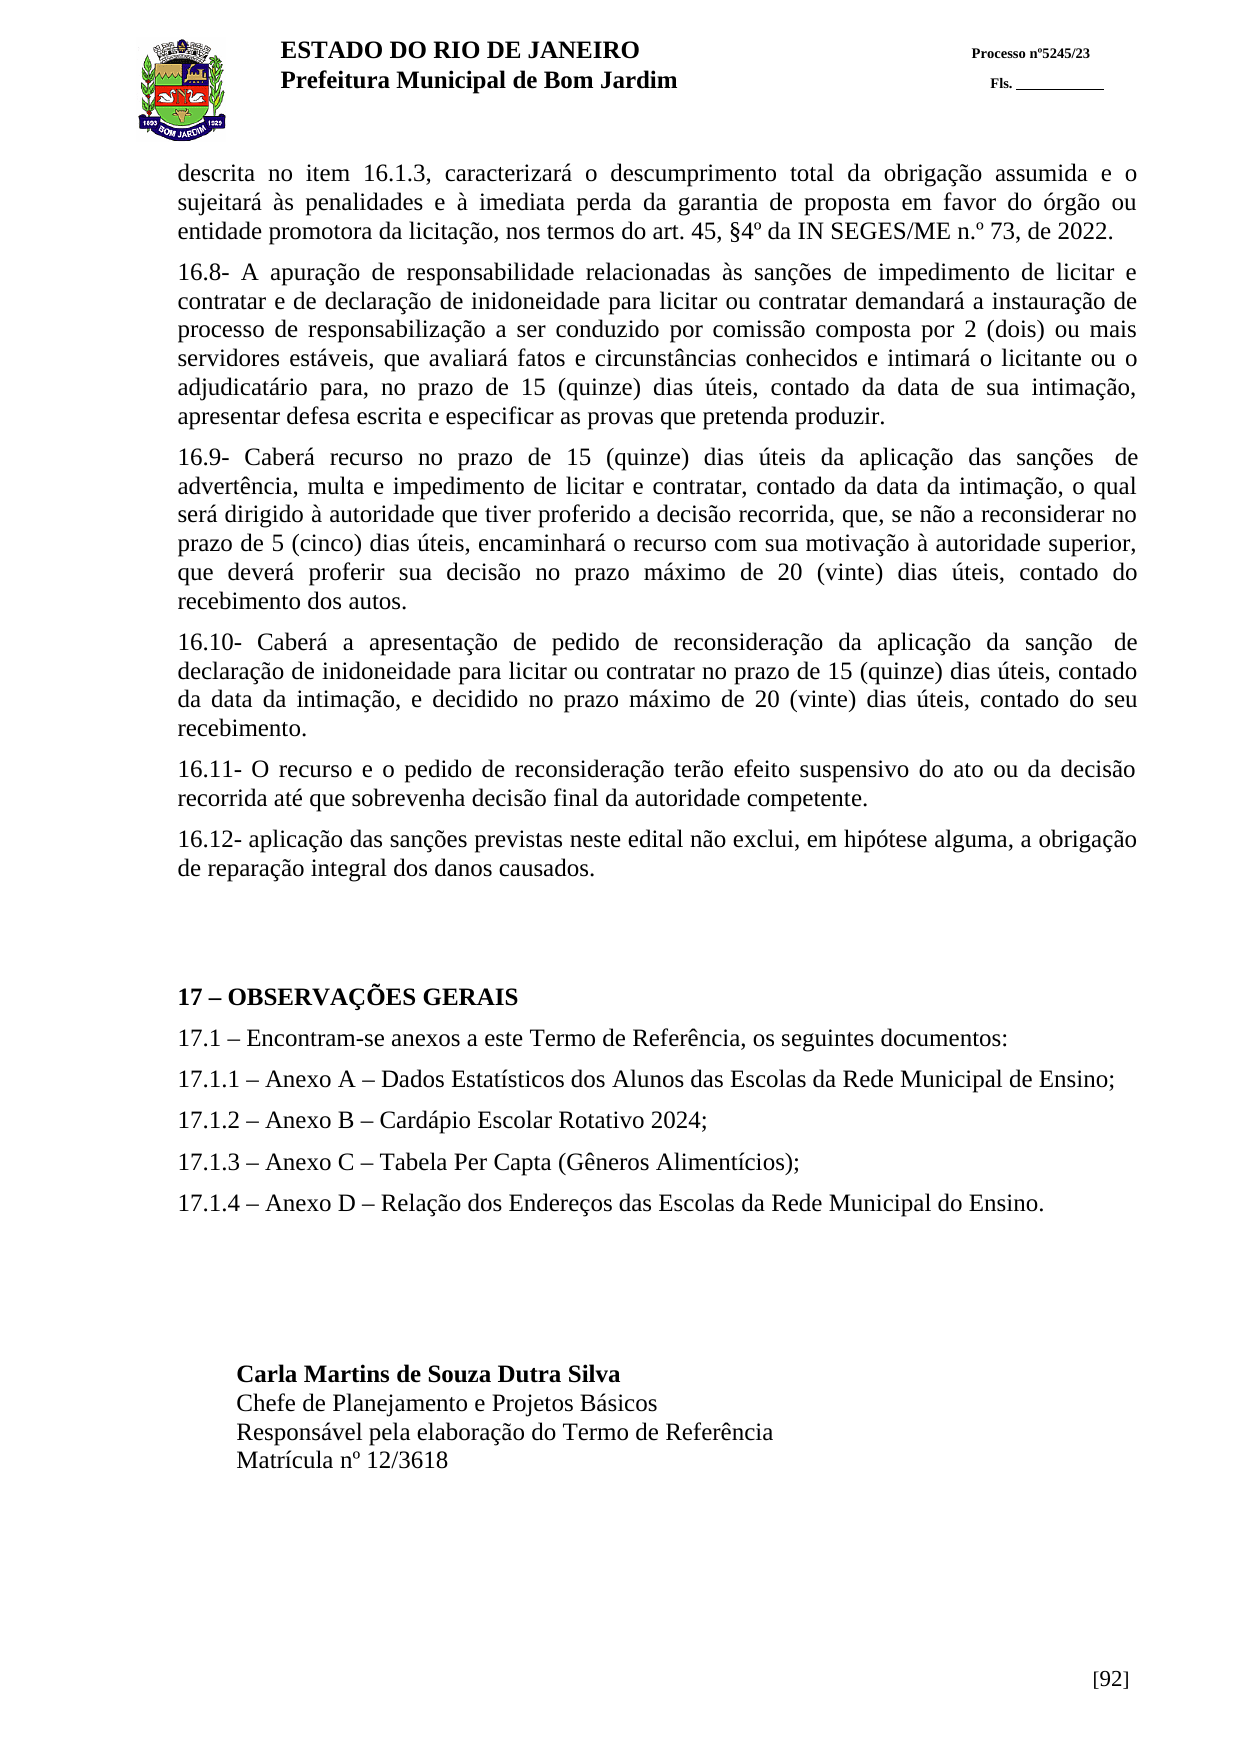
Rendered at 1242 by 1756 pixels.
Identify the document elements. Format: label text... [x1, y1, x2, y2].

text 16.11- O recurso e o pedido de reconsideração terão efeito suspensivo do ato ou da decisão recorrida até que sobrevenha decisão final da autoridade competente. [177, 754, 1138, 812]
subtitle – OBSERVAÇÕES GERAIS [177, 982, 1242, 1011]
text 16.10- Caberá a apresentação de pedido de reconsideração da aplicação da sanção de declaração de inidoneidade para licitar ou contratar no prazo de 15 (quinze) dias úteis, contado da data da intimação, e decidido no prazo máximo de 20 (vinte) dias úteis, contado do seu recebimento. [177, 627, 1138, 742]
subtitle Carla Martins de Souza Dutra Silva [236, 1359, 1242, 1388]
list – Anexo D – Relação dos Endereços das Escolas da Rede Municipal do Ensino. [177, 1188, 1242, 1217]
text 16.12- aplicação das sanções previstas neste edital não exclui, em hipótese alguma, a obrigação de reparação integral dos danos causados. [177, 824, 1138, 882]
text descrita no item 16.1.3, caracterizará o descumprimento total da obrigação assumida e o sujeitará às penalidades e à imediata perda da garantia de proposta em favor do órgão ou entidade promotora da licitação, nos termos do art. 45, §4º da IN SEGES/ME n.º 73, de 2022. [177, 158, 1138, 244]
picture [136, 37, 227, 142]
text 16.8- A apuração de responsabilidade relacionadas às sanções de impedimento de licitar e contratar e de declaração de inidoneidade para licitar ou contratar demandará a instauração de processo de responsabilização a ser conduzido por comissão composta por 2 (dois) ou mais servidores estáveis, que avaliará fatos e circunstâncias conhecidos e intimará o licitante ou o adjudicatário para, no prazo de 15 (quinze) dias úteis, contado da data de sua intimação, apresentar defesa escrita e especificar as provas que pretenda produzir. [177, 257, 1138, 429]
list – Encontram-se anexos a este Termo de Referência, os seguintes documentos: [177, 1023, 1242, 1052]
list – Anexo A – Dados Estatísticos dos Alunos das Escolas da Rede Municipal de Ensino; [177, 1064, 1242, 1093]
list – Anexo B – Cardápio Escolar Rotativo 2024; [177, 1106, 1242, 1134]
text Chefe de Planejamento e Projetos Básicos Responsável pela elaboração do Termo de Referência Matrícula nº 12/3618 [236, 1388, 776, 1474]
text 16.9- Caberá recurso no prazo de 15 (quinze) dias úteis da aplicação das sanções de advertência, multa e impedimento de licitar e contratar, contado da data da intimação, o qual será dirigido à autoridade que tiver proferido a decisão recorrida, que, se não a reconsiderar no prazo de 5 (cinco) dias úteis, encaminhará o recurso com sua motivação à autoridade superior, que deverá proferir sua decisão no prazo máximo de 20 (vinte) dias úteis, contado do recebimento dos autos. [177, 442, 1138, 614]
list – Anexo C – Tabela Per Capta (Gêneros Alimentícios); [177, 1147, 1242, 1176]
